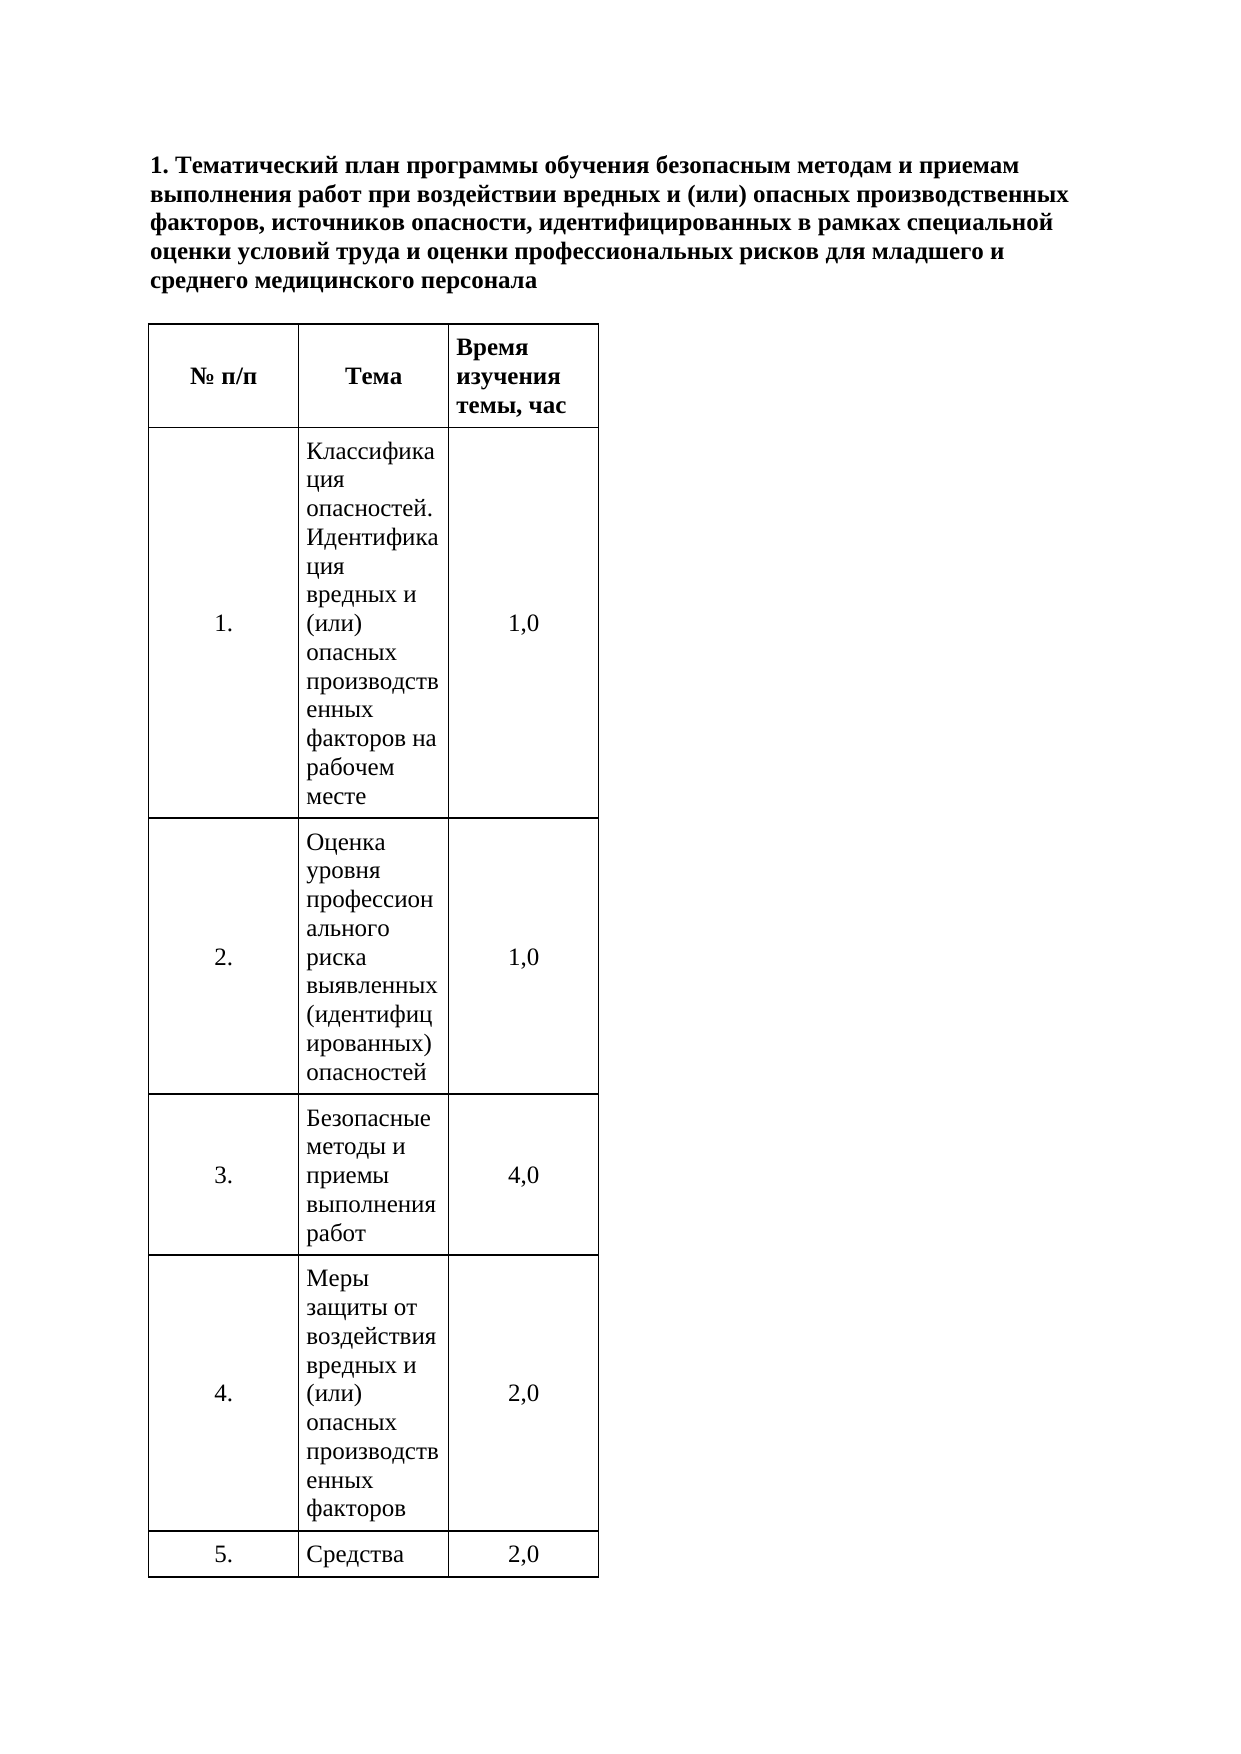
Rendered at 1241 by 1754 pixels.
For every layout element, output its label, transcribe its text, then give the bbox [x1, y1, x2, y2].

table_header Время изучения темы, час [449, 325, 598, 426]
table_cell 1,0 [449, 819, 598, 1093]
table_cell 4. [149, 1256, 298, 1530]
table_cell Безопасные методы и приемы выполнения работ [299, 1095, 448, 1254]
table_cell Меры защиты от воздействия вредных и (или) опасных производственных факторов [299, 1256, 448, 1530]
table_cell 4,0 [449, 1095, 598, 1254]
table_cell 1,0 [449, 428, 598, 817]
table_cell 3. [149, 1095, 298, 1254]
text 1. Тематический план программы обучения безопасным методам и приемам выполнения работ при воздействии вредных и (или) опасных производственных факторов, источников опасности, идентифицированных в рамках специальной оценки условий труда и оценки профессиональных рисков для младшего и среднего медицинского персонала [150, 150, 1090, 294]
table_cell 1. [149, 428, 298, 817]
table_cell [299, 1532, 448, 1576]
table_header № п/п [149, 325, 298, 426]
table_cell 2. [149, 819, 298, 1093]
table_header Тема [299, 325, 448, 426]
table_cell 2,0 [449, 1532, 598, 1576]
table_cell Оценка уровня профессионального риска выявленных (идентифицированных) опасностей [299, 819, 448, 1093]
table_cell Классификация опасностей. Идентификация вредных и (или) опасных производственных факторов на рабочем месте [299, 428, 448, 817]
table_cell 2,0 [449, 1256, 598, 1530]
table_cell 5. [149, 1532, 298, 1576]
